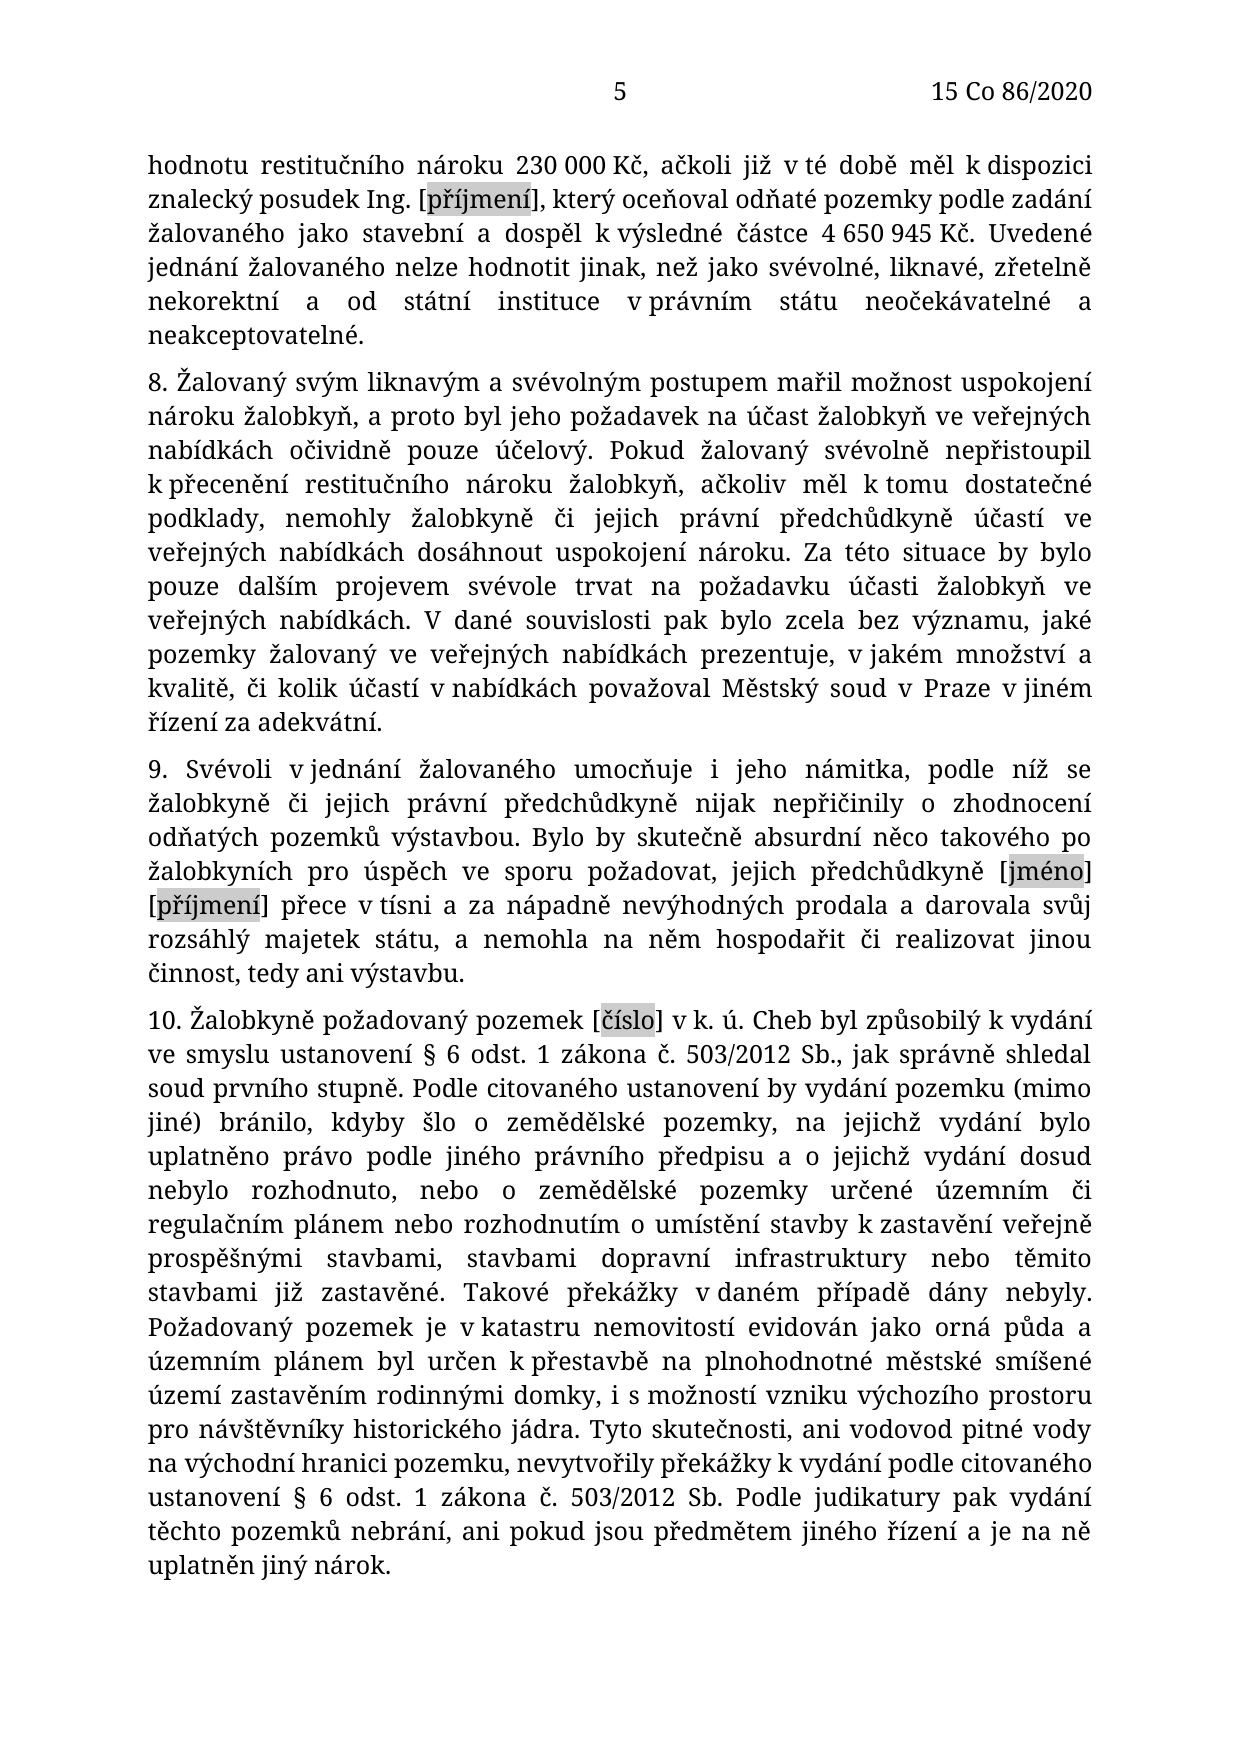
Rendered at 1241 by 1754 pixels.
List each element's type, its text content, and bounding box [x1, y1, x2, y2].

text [148, 148, 1093, 352]
text 10. Žalobkyně požadovaný pozemek [číslo] v k. ú. Cheb byl způsobilý k vydání ve smyslu ustanovení § 6 odst. 1 zákona č. 503/2012 Sb., jak správně shledal soud prvního stupně. Podle citovaného ustanovení by vydání pozemku (mimo jiné) bránilo, kdyby šlo o zemědělské pozemky, na jejichž vydání bylo uplatněno právo podle jiného právního předpisu a o jejichž vydání dosud nebylo rozhodnuto, nebo o zemědělské pozemky určené územním či regulačním plánem nebo rozhodnutím o umístění stavby k zastavění veřejně prospěšnými stavbami, stavbami dopravní infrastruktury nebo těmito stavbami již zastavěné. Takové překážky v daném případě dány nebyly. Požadovaný pozemek je v katastru nemovitostí evidován jako orná půda a územním plánem byl určen k přestavbě na plnohodnotné městské smíšené území zastavěním rodinnými domky, i s možností vzniku výchozího prostoru pro návštěvníky historického jádra. Tyto skutečnosti, ani vodovod pitné vody na východní hranici pozemku, nevytvořily překážky k vydání podle citovaného ustanovení § 6 odst. 1 zákona č. 503/2012 Sb. Podle judikatury pak vydání těchto pozemků nebrání, ani pokud jsou předmětem jiného řízení a je na ně uplatněn jiný nárok. [148, 1003, 1093, 1582]
text 9. Svévoli v jednání žalovaného umocňuje i jeho námitka, podle níž se žalobkyně či jejich právní předchůdkyně nijak nepřičinily o zhodnocení odňatých pozemků výstavbou. Bylo by skutečně absurdní něco takového po žalobkyních pro úspěch ve sporu požadovat, jejich předchůdkyně [jméno] [příjmení] přece v tísni a za nápadně nevýhodných prodala a darovala svůj rozsáhlý majetek státu, a nemohla na něm hospodařit či realizovat jinou činnost, tedy ani výstavbu. [148, 752, 1093, 990]
text 8. Žalovaný svým liknavým a svévolným postupem mařil možnost uspokojení nároku žalobkyň, a proto byl jeho požadavek na účast žalobkyň ve veřejných nabídkách očividně pouze účelový. Pokud žalovaný svévolně nepřistoupil k přecenění restitučního nároku žalobkyň, ačkoliv měl k tomu dostatečné podklady, nemohly žalobkyně či jejich právní předchůdkyně účastí ve veřejných nabídkách dosáhnout uspokojení nároku. Za této situace by bylo pouze dalším projevem svévole trvat na požadavku účasti žalobkyň ve veřejných nabídkách. V dané souvislosti pak bylo zcela bez významu, jaké pozemky žalovaný ve veřejných nabídkách prezentuje, v jakém množství a kvalitě, či kolik účastí v nabídkách považoval Městský soud v Praze v jiném řízení za adekvátní. [148, 364, 1093, 739]
